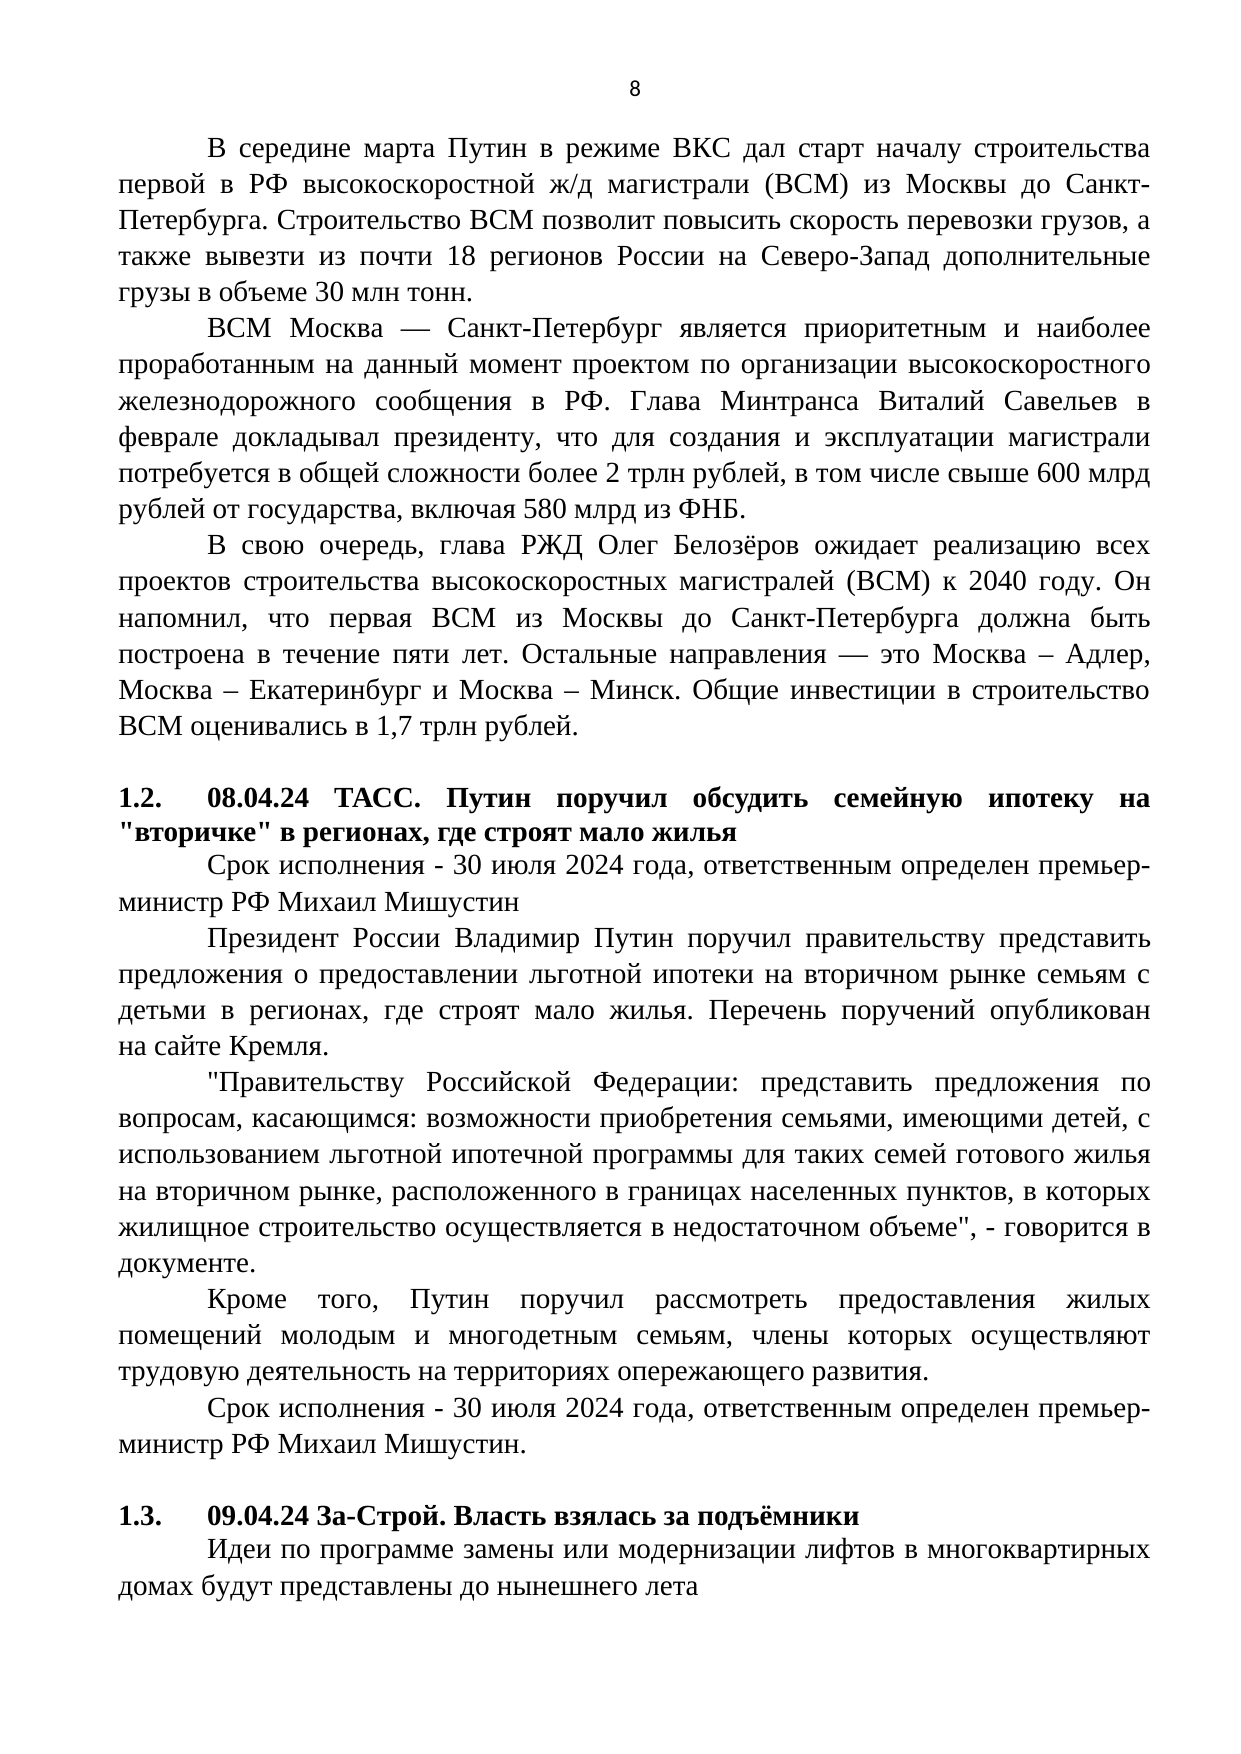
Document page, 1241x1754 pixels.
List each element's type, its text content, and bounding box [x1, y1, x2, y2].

text В середине марта Путин в режиме ВКС дал старт началу строительства первой в РФ высокоскоростной ж/д магистрали (ВСМ) из Москвы до Санкт-Петербурга. Строительство ВСМ позволит повысить скорость перевозки грузов, а также вывезти из почти 18 регионов России на Северо-Запад дополнительные грузы в объеме 30 млн тонн. [118, 130, 1152, 308]
text Президент России Владимир Путин поручил правительству представить предложения о предоставлении льготной ипотеки на вторичном рынке семьям с детьми в регионах, где строят мало жилья. Перечень поручений опубликован на сайте Кремля. [118, 920, 1152, 1062]
text "Правительству Российской Федерации: представить предложения по вопросам, касающимся: возможности приобретения семьями, имеющими детей, с использованием льготной ипотечной программы для таких семей готового жилья на вторичном рынке, расположенного в границах населенных пунктов, в которых жилищное строительство осуществляется в недостаточном объеме", - говорится в документе. [118, 1064, 1152, 1279]
text ВСМ Москва — Санкт-Петербург является приоритетным и наиболее проработанным на данный момент проектом по организации высокоскоростного железнодорожного сообщения в РФ. Глава Минтранса Виталий Савельев в феврале докладывал президенту, что для создания и эксплуатации магистрали потребуется в общей сложности более 2 трлн рублей, в том числе свыше 600 млрд рублей от государства, включая 580 млрд из ФНБ. [118, 311, 1152, 525]
subtitle 08.04.24 ТАСС. Путин поручил обсудить семейную ипотеку на "вторичке" в регионах, где строят мало жилья [118, 780, 1152, 847]
text Срок исполнения - 30 июля 2024 года, ответственным определен премьер-министр РФ Михаил Мишустин. [118, 1390, 1152, 1459]
text Кроме того, Путин поручил рассмотреть предоставления жилых помещений молодым и многодетным семьям, члены которых осуществляют трудовую деятельность на территориях опережающего развития. [118, 1281, 1152, 1387]
text Идеи по программе замены или модернизации лифтов в многоквартирных домах будут представлены до нынешнего лета [118, 1532, 1152, 1601]
text В свою очередь, глава РЖД Олег Белозёров ожидает реализацию всех проектов строительства высокоскоростных магистралей (ВСМ) к 2040 году. Он напомнил, что первая ВСМ из Москвы до Санкт-Петербурга должна быть построена в течение пяти лет. Остальные направления — это Москва – Адлер, Москва – Екатеринбург и Москва – Минск. Общие инвестиции в строительство ВСМ оценивались в 1,7 трлн рублей. [118, 527, 1152, 742]
subtitle 09.04.24 За-Строй. Власть взялась за подъёмники [118, 1498, 1152, 1532]
text Срок исполнения - 30 июля 2024 года, ответственным определен премьер-министр РФ Михаил Мишустин [118, 847, 1152, 917]
